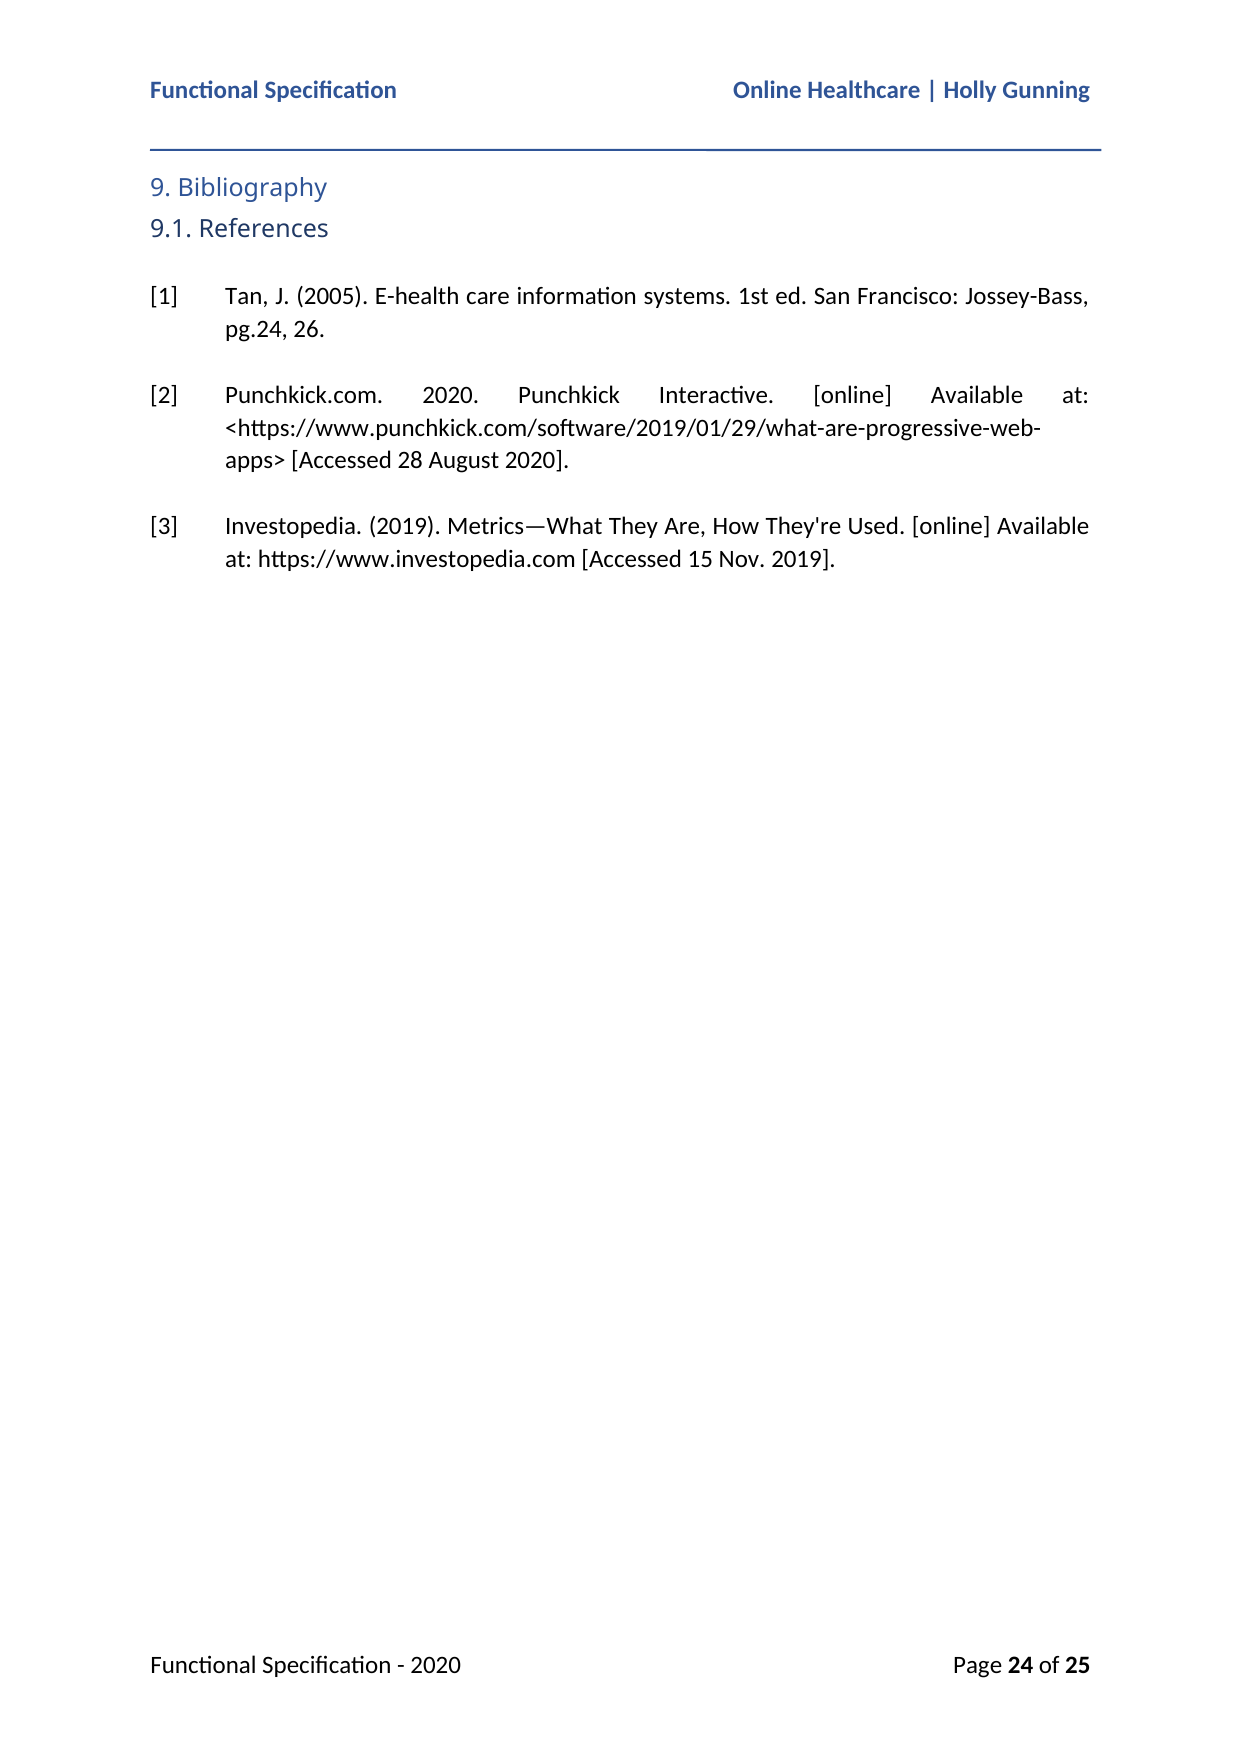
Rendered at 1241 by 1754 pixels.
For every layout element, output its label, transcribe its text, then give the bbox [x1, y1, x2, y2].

list [3] Investopedia. (2019). Metrics—What They Are, How They're Used. [online] Available at: https://www.investopedia.com [Accessed 15 Nov. 2019]. [150, 511, 1090, 574]
list [2] Punchkick.com. 2020. Punchkick Interactive. [online] Available at: <https://www.punchkick.com/software/2019/01/29/what-are-progressive-web-apps> [Accessed 28 August 2020]. [150, 379, 1090, 475]
subtitle 9.1. References [150, 210, 1090, 244]
subtitle 9. Bibliography [150, 169, 1090, 203]
list [1] Tan, J. (2005). E-health care information systems. 1st ed. San Francisco: Jossey-Bass, pg.24, 26. [150, 280, 1090, 343]
